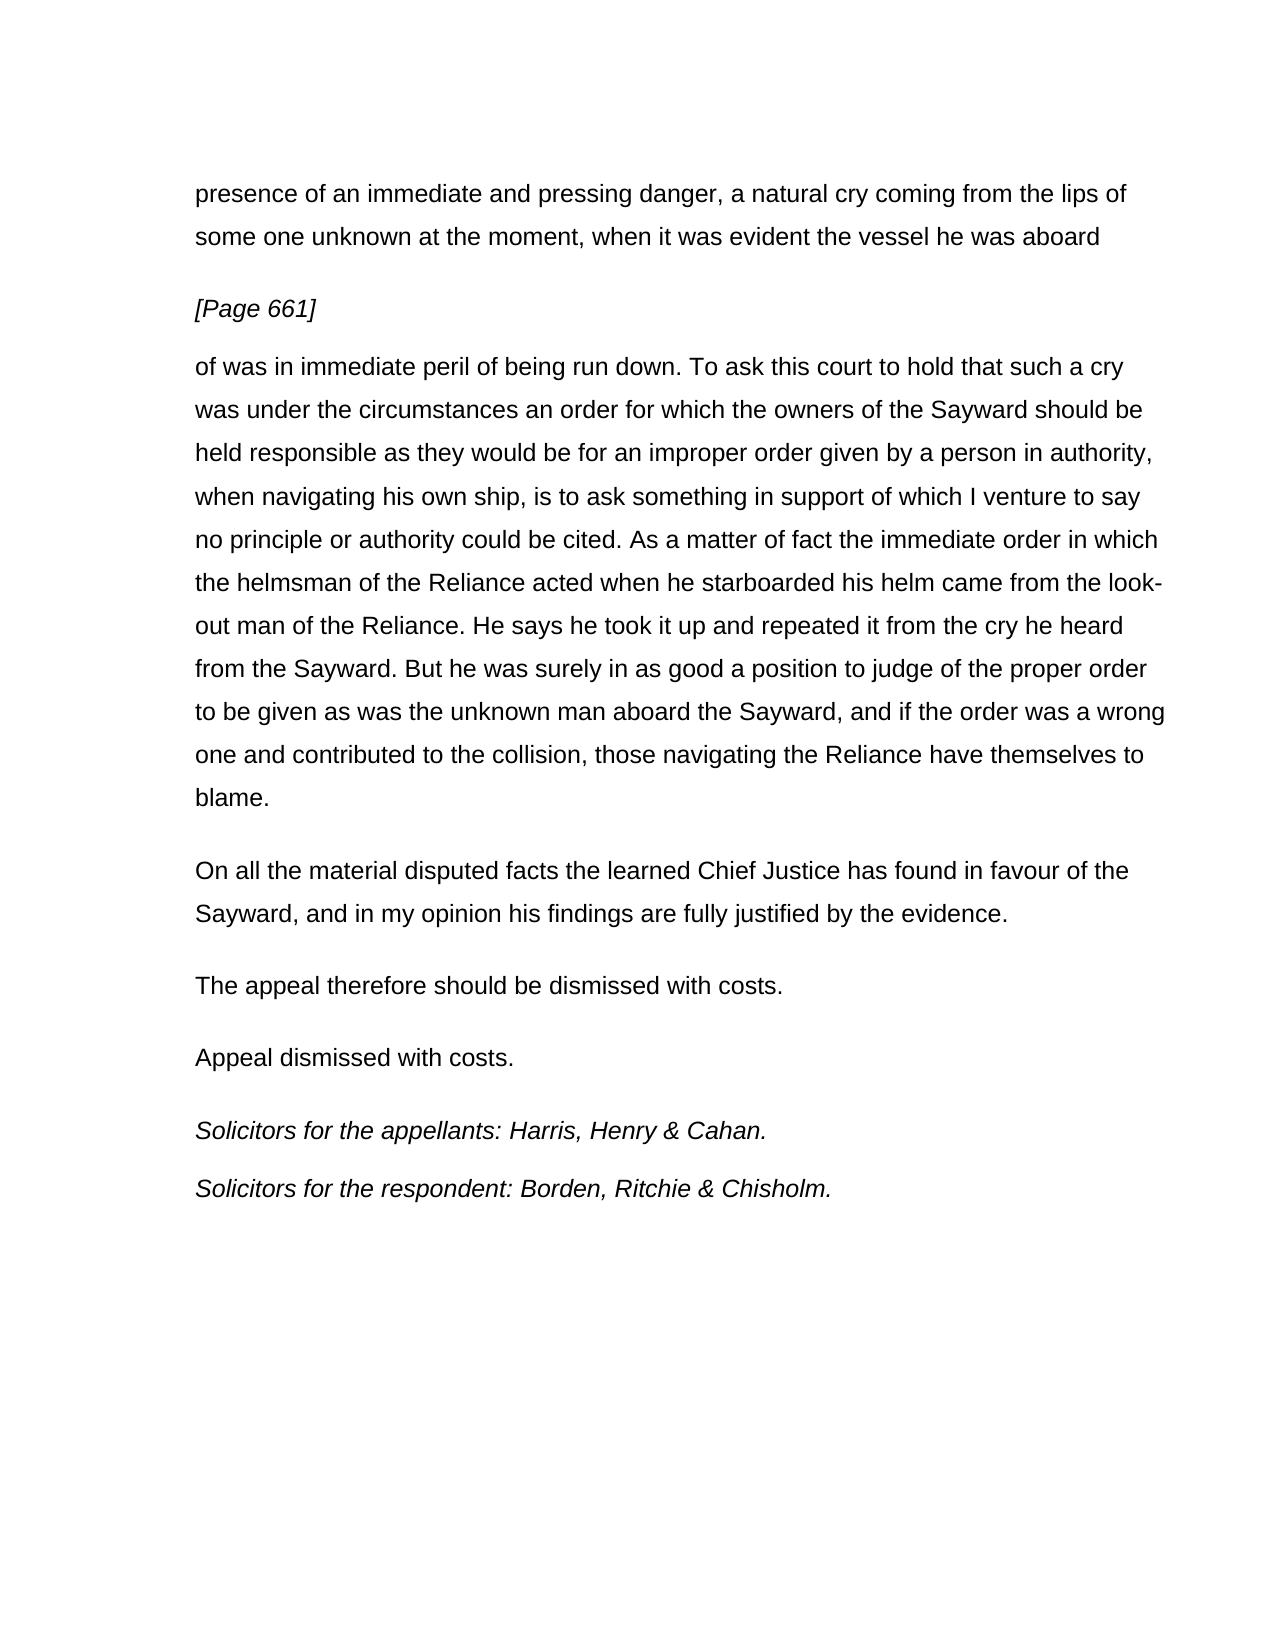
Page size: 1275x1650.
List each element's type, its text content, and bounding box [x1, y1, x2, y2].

text Appeal dismissed with costs. [195, 1043, 1170, 1072]
text Solicitors for the appellants: Harris, Henry & Cahan. [195, 1116, 1170, 1144]
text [195, 179, 1170, 251]
text of was in immediate peril of being run down. To ask this court to hold that such a cry was under the circumstances an order for which the owners of the Sayward should be held responsible as they would be for an improper order given by a person in authority, when navigating his own ship, is to ask something in support of which I venture to say no principle or authority could be cited. As a matter of fact the immediate order in which the helmsman of the Reliance acted when he starboarded his helm came from the look-out man of the Reliance. He says he took it up and repeated it from the cry he heard from the Sayward. But he was surely in as good a position to judge of the proper order to be given as was the unknown man aboard the Sayward, and if the order was a wrong one and contributed to the collision, those navigating the Reliance have themselves to blame. [195, 352, 1170, 812]
text Solicitors for the respondent: Borden, Ritchie & Chisholm. [195, 1173, 1170, 1202]
text On all the material disputed facts the learned Chief Justice has found in favour of the Sayward, and in my opinion his findings are fully justified by the evidence. [195, 856, 1170, 927]
text The appeal therefore should be dismissed with costs. [195, 971, 1170, 1000]
text [Page 661] [195, 294, 1170, 323]
